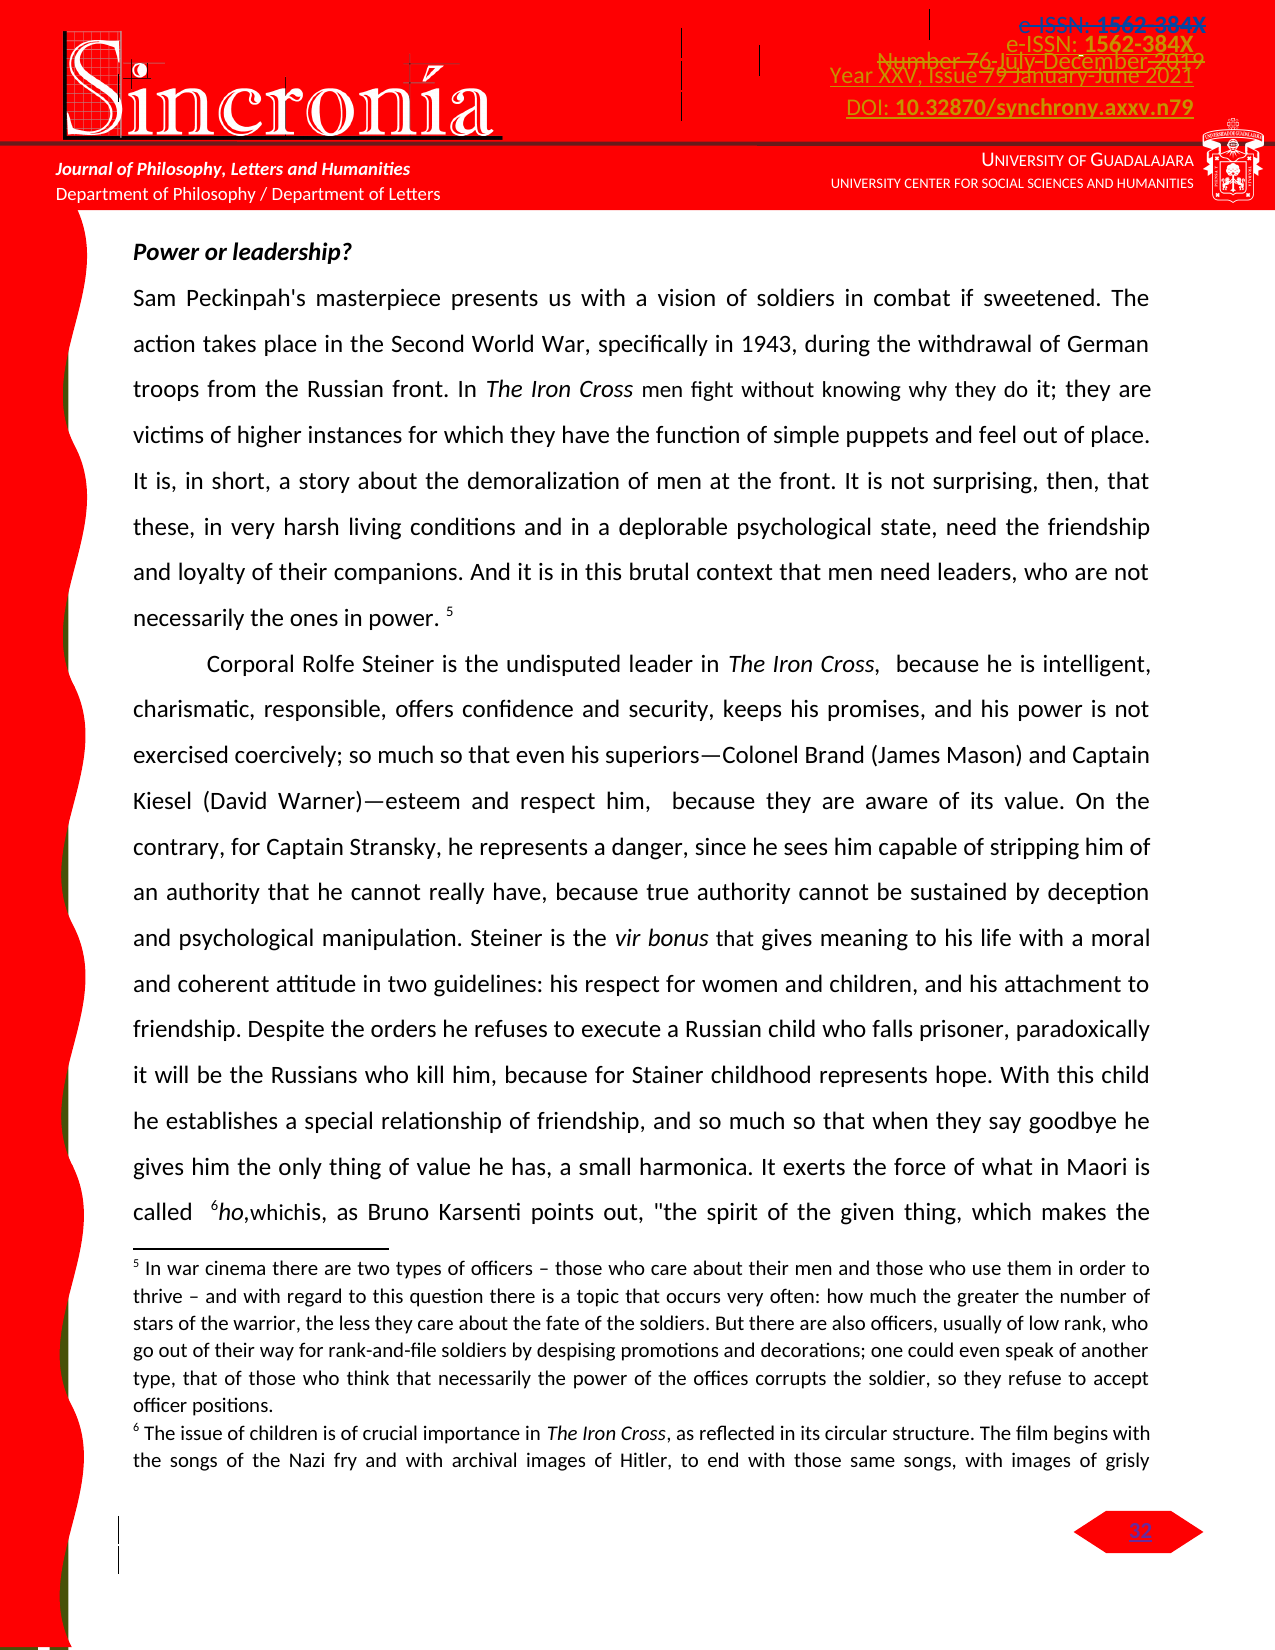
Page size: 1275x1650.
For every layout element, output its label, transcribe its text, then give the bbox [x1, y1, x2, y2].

picture [62, 22, 503, 171]
text Sam Peckinpah's masterpiece presents us with a vision of soldiers in combat if sweetened. The action takes place in the Second World War, specifically in 1943, during the withdrawal of German troops from the Russian front. In The Iron Cross men fight without knowing why they do it; they are victims of higher instances for which they have the function of simple puppets and feel out of place. It is, in short, a story about the demoralization of men at the front. It is not surprising, then, that these, in very harsh living conditions and in a deplorable psychological state, need the friendship and loyalty of their companions. And it is in this brutal context that men need leaders, who are not necessarily the ones in power. [133, 282, 1152, 633]
text Power or leadership? [133, 236, 1152, 267]
picture [1202, 118, 1264, 203]
